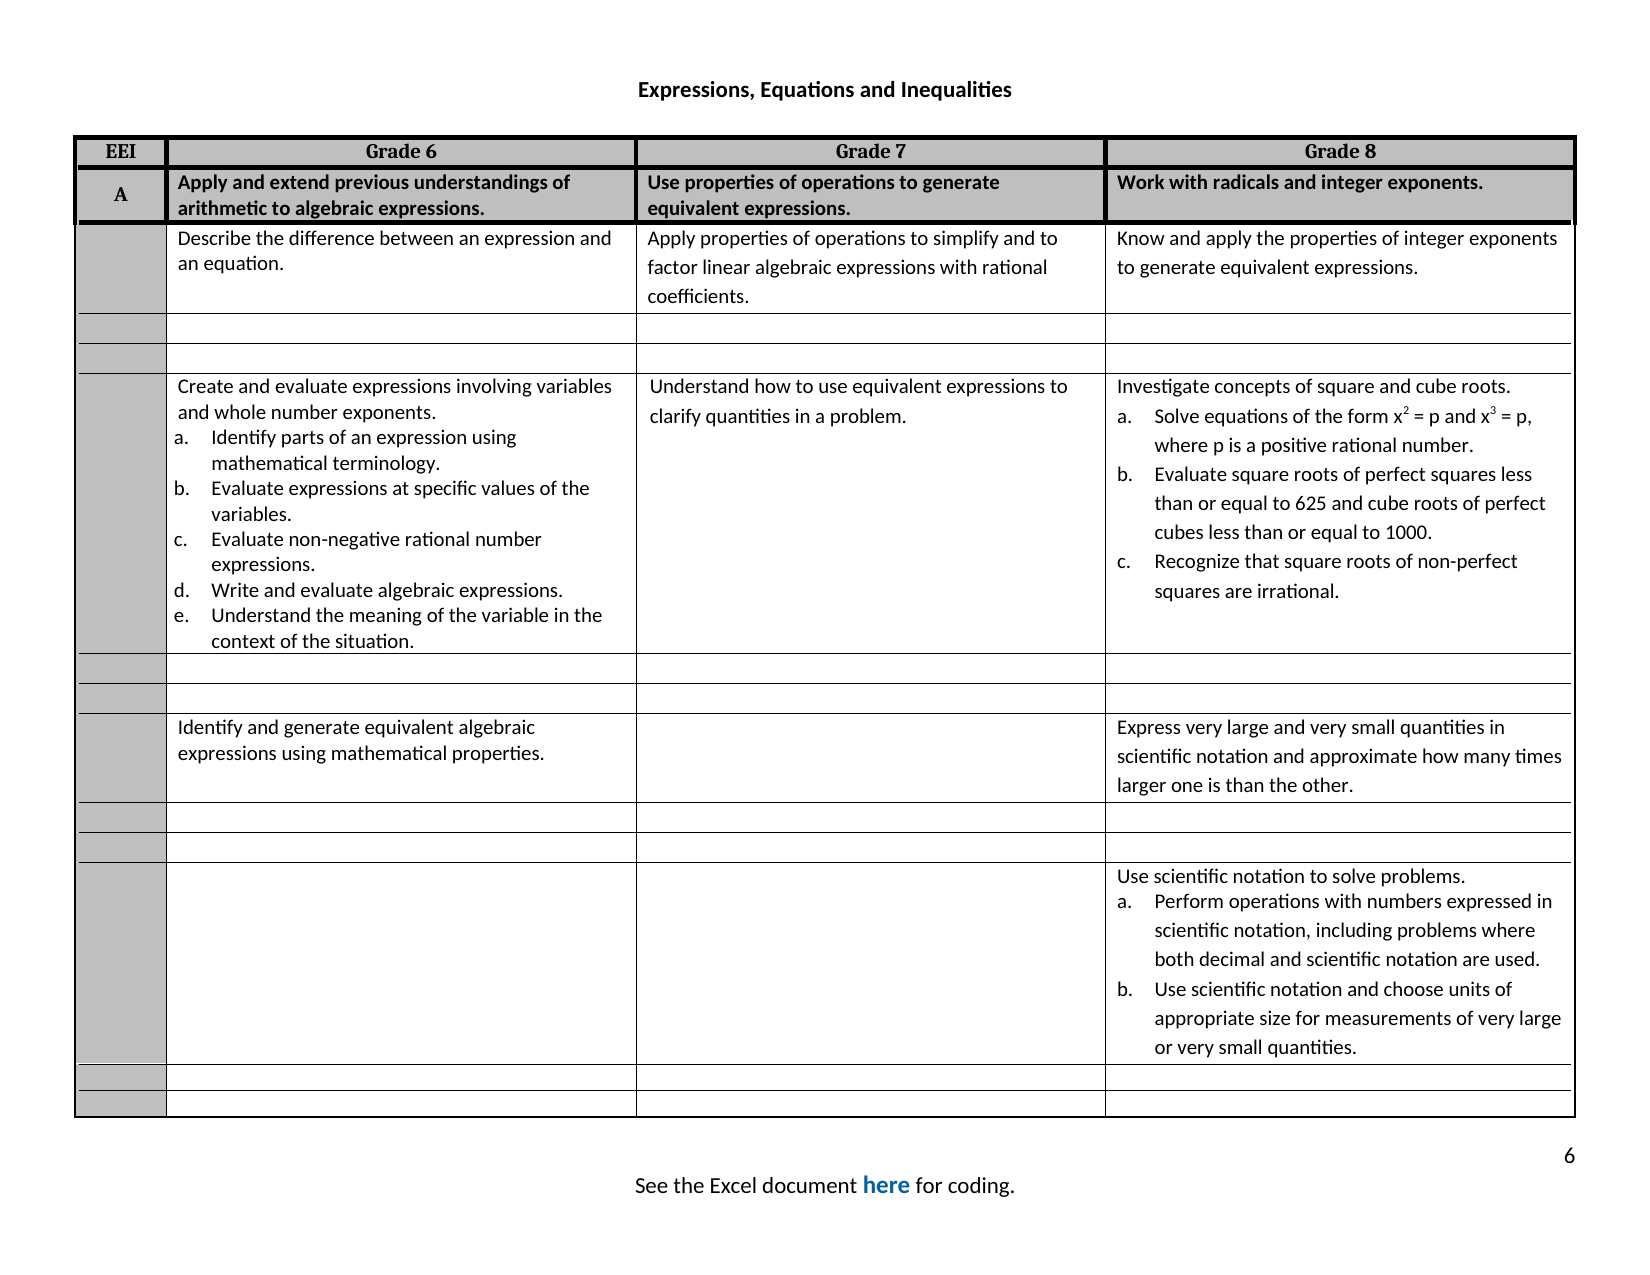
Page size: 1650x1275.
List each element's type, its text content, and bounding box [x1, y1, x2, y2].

table_cell [167, 344, 636, 373]
table_cell [76, 1064, 166, 1090]
table_cell A [77, 166, 164, 220]
table_header EEI [77, 140, 164, 165]
table_cell [76, 683, 166, 713]
table_cell Describe the difference between an expression and an equation. [167, 225, 636, 313]
table_cell [167, 863, 636, 1063]
table_cell [76, 653, 166, 683]
table_header Grade 7 [638, 140, 1103, 165]
table_cell Understand how to use equivalent expressions to clarify quantities in a problem. [637, 374, 1105, 653]
table_cell [637, 863, 1105, 1063]
table_cell Apply and extend previous understandings of arithmetic to algebraic expressions. [169, 170, 634, 220]
table_cell [637, 314, 1105, 343]
table_cell [76, 832, 166, 862]
table_cell [76, 373, 166, 653]
table_cell [637, 654, 1105, 683]
table_cell [1106, 1090, 1574, 1116]
table_cell [637, 344, 1105, 373]
table_cell [637, 833, 1105, 862]
table_cell [1106, 313, 1574, 343]
table_header Grade 6 [169, 140, 634, 165]
table_cell [637, 714, 1105, 802]
table_cell [1106, 832, 1574, 862]
table_cell Use scientific notation to solve problems. Perform operations with numbers expressed in scientific notation, including problems where both decimal and scientific notation are used. Use scientific notation and choose units of appropriate size for measurements of very large or very small quantities. [1106, 862, 1574, 1063]
table_cell [76, 713, 166, 802]
table_cell [167, 314, 636, 343]
table_cell [637, 803, 1105, 832]
table_cell [76, 313, 166, 343]
table_cell [76, 862, 166, 1063]
table_cell Know and apply the properties of integer exponents to generate equivalent expressions. [1106, 220, 1574, 313]
table_cell [167, 803, 636, 832]
table_cell [1106, 343, 1574, 373]
table_cell [637, 1065, 1105, 1090]
table_cell [167, 684, 636, 713]
table_cell [76, 1090, 166, 1116]
table_cell [1106, 802, 1574, 832]
table_cell [1106, 1064, 1574, 1090]
table_header Grade 8 [1108, 140, 1573, 165]
table_cell [637, 1091, 1105, 1116]
table_cell [76, 802, 166, 832]
table_cell [76, 220, 166, 313]
table_cell [1106, 653, 1574, 683]
table_cell Express very large and very small quantities in scientific notation and approximate how many times larger one is than the other. [1106, 713, 1574, 802]
table_cell [167, 1091, 636, 1116]
table_cell Identify and generate equivalent algebraic expressions using mathematical properties. [167, 714, 636, 802]
table_cell [1106, 683, 1574, 713]
table_cell [167, 1065, 636, 1090]
table_cell Investigate concepts of square and cube roots. Solve equations of the form x2 = p and x3 = p, where p is a positive rational number. Evaluate square roots of perfect squares less than or equal to 625 and cube roots of perfect cubes less than or equal to 1000. Recognize that square roots of non-perfect squares are irrational. [1106, 373, 1574, 653]
table_cell Work with radicals and integer exponents. [1108, 170, 1573, 220]
table_cell Use properties of operations to generate equivalent expressions. [638, 170, 1103, 220]
table_cell Create and evaluate expressions involving variables and whole number exponents. Identify parts of an expression using mathematical terminology. Evaluate expressions at specific values of the variables. Evaluate non-negative rational number expressions. Write and evaluate algebraic expressions. Understand the meaning of the variable in the context of the situation. [167, 374, 636, 653]
table_cell [76, 343, 166, 373]
table_cell [167, 833, 636, 862]
table_cell [637, 684, 1105, 713]
table_cell [167, 654, 636, 683]
table_cell Apply properties of operations to simplify and to factor linear algebraic expressions with rational coefficients. [637, 225, 1105, 313]
